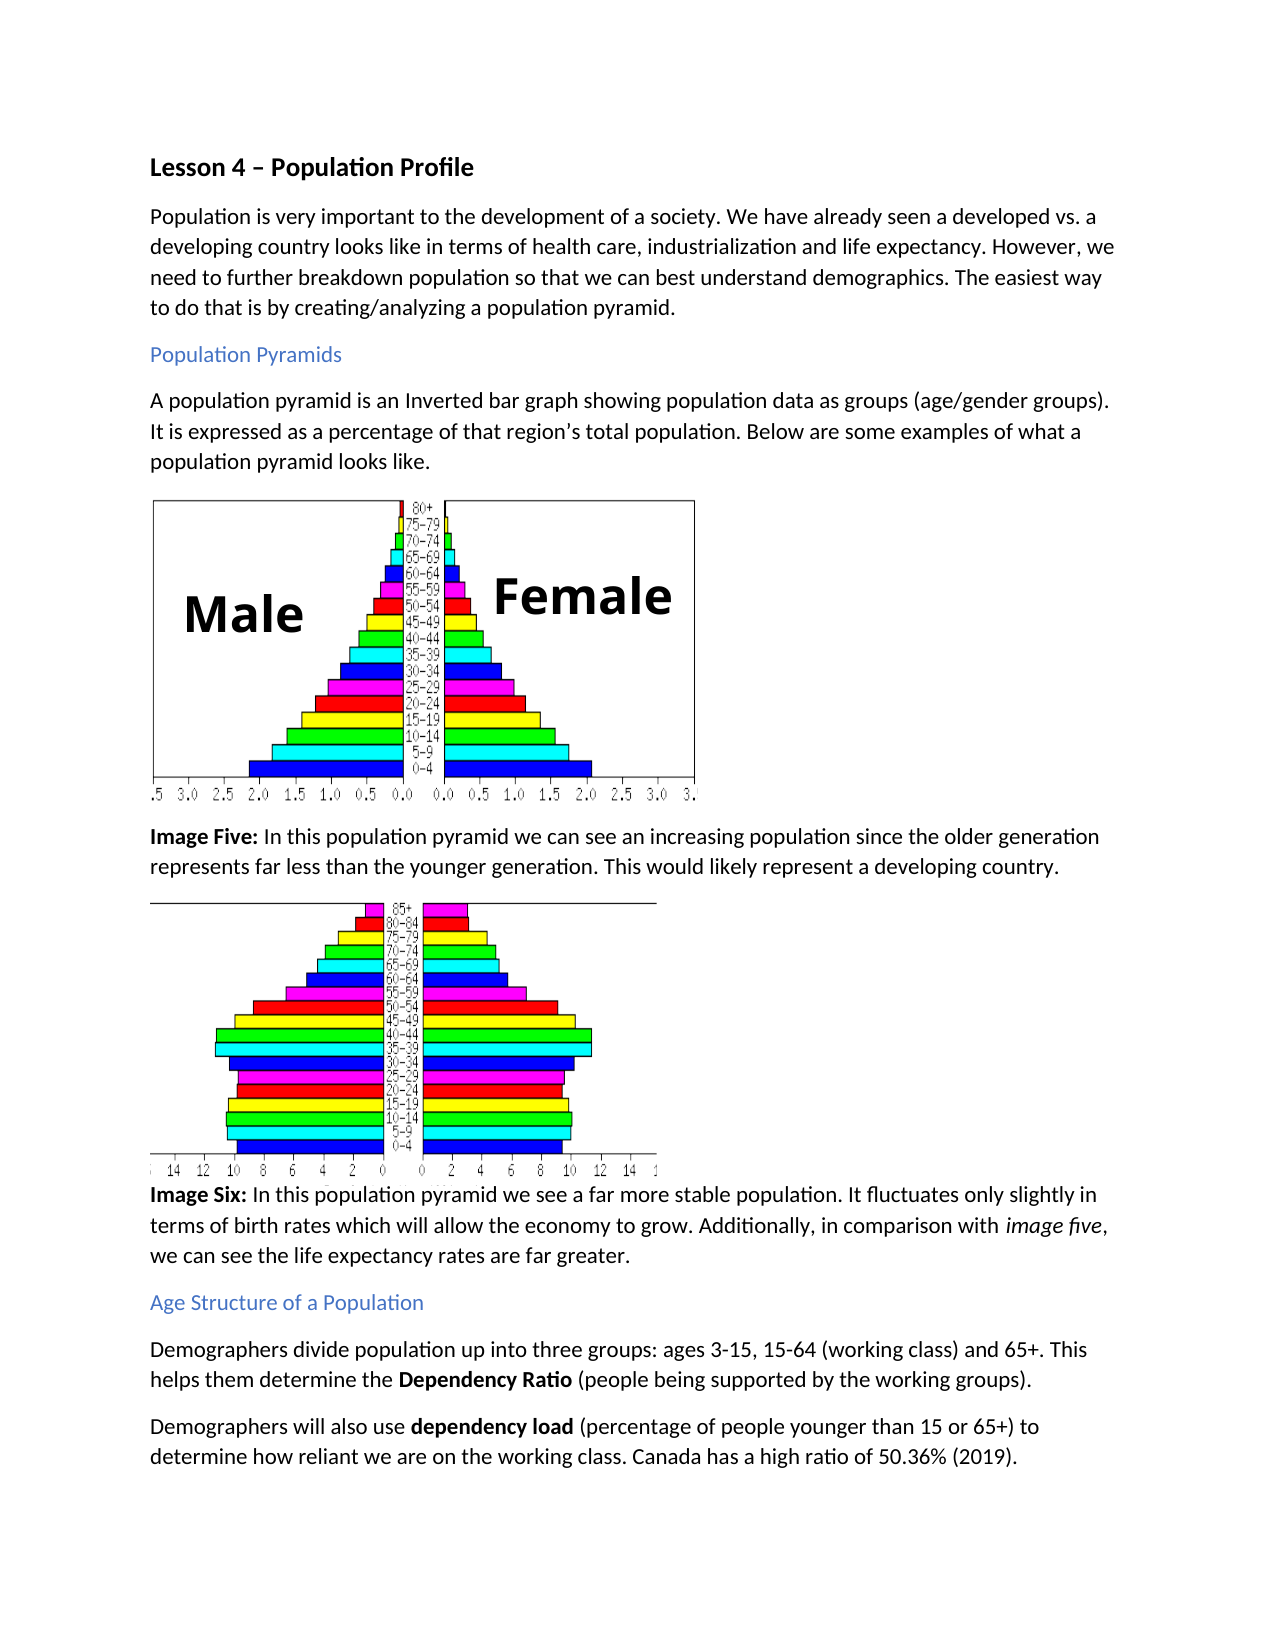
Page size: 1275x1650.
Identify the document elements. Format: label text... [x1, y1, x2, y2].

picture [150, 493, 698, 804]
text Demographers will also use dependency load (percentage of people younger than 15 or 65+) to determine how reliant we are on the working class. Canada has a high ratio of 50.36% (2019). [150, 1412, 1125, 1470]
text Demographers divide population up into three groups: ages 3-15, 15-64 (working class) and 65+. This helps them determine the Dependency Ratio (people being supported by the working groups). [150, 1335, 1125, 1393]
picture [150, 898, 657, 1186]
text Image Six: In this population pyramid we see a far more stable population. It fluctuates only slightly in terms of birth rates which will allow the economy to grow. Additionally, in comparison with image five, we can see the life expectancy rates are far greater. [150, 1181, 1125, 1269]
text Age Structure of a Population [150, 1288, 1125, 1316]
text Population is very important to the development of a society. We have already seen a developed vs. a developing country looks like in terms of health care, industrialization and life expectancy. However, we need to further breakdown population so that we can best understand demographics. The easiest way to do that is by creating/analyzing a population pyramid. [150, 202, 1125, 321]
text Population Pyramids [150, 340, 1125, 368]
text Lesson 4 – Population Profile [150, 150, 1125, 183]
text A population pyramid is an Inverted bar graph showing population data as groups (age/gender groups). It is expressed as a percentage of that region’s total population. Below are some examples of what a population pyramid looks like. [150, 387, 1125, 475]
text Image Five: In this population pyramid we can see an increasing population since the older generation represents far less than the younger generation. This would likely represent a developing country. [150, 822, 1125, 880]
